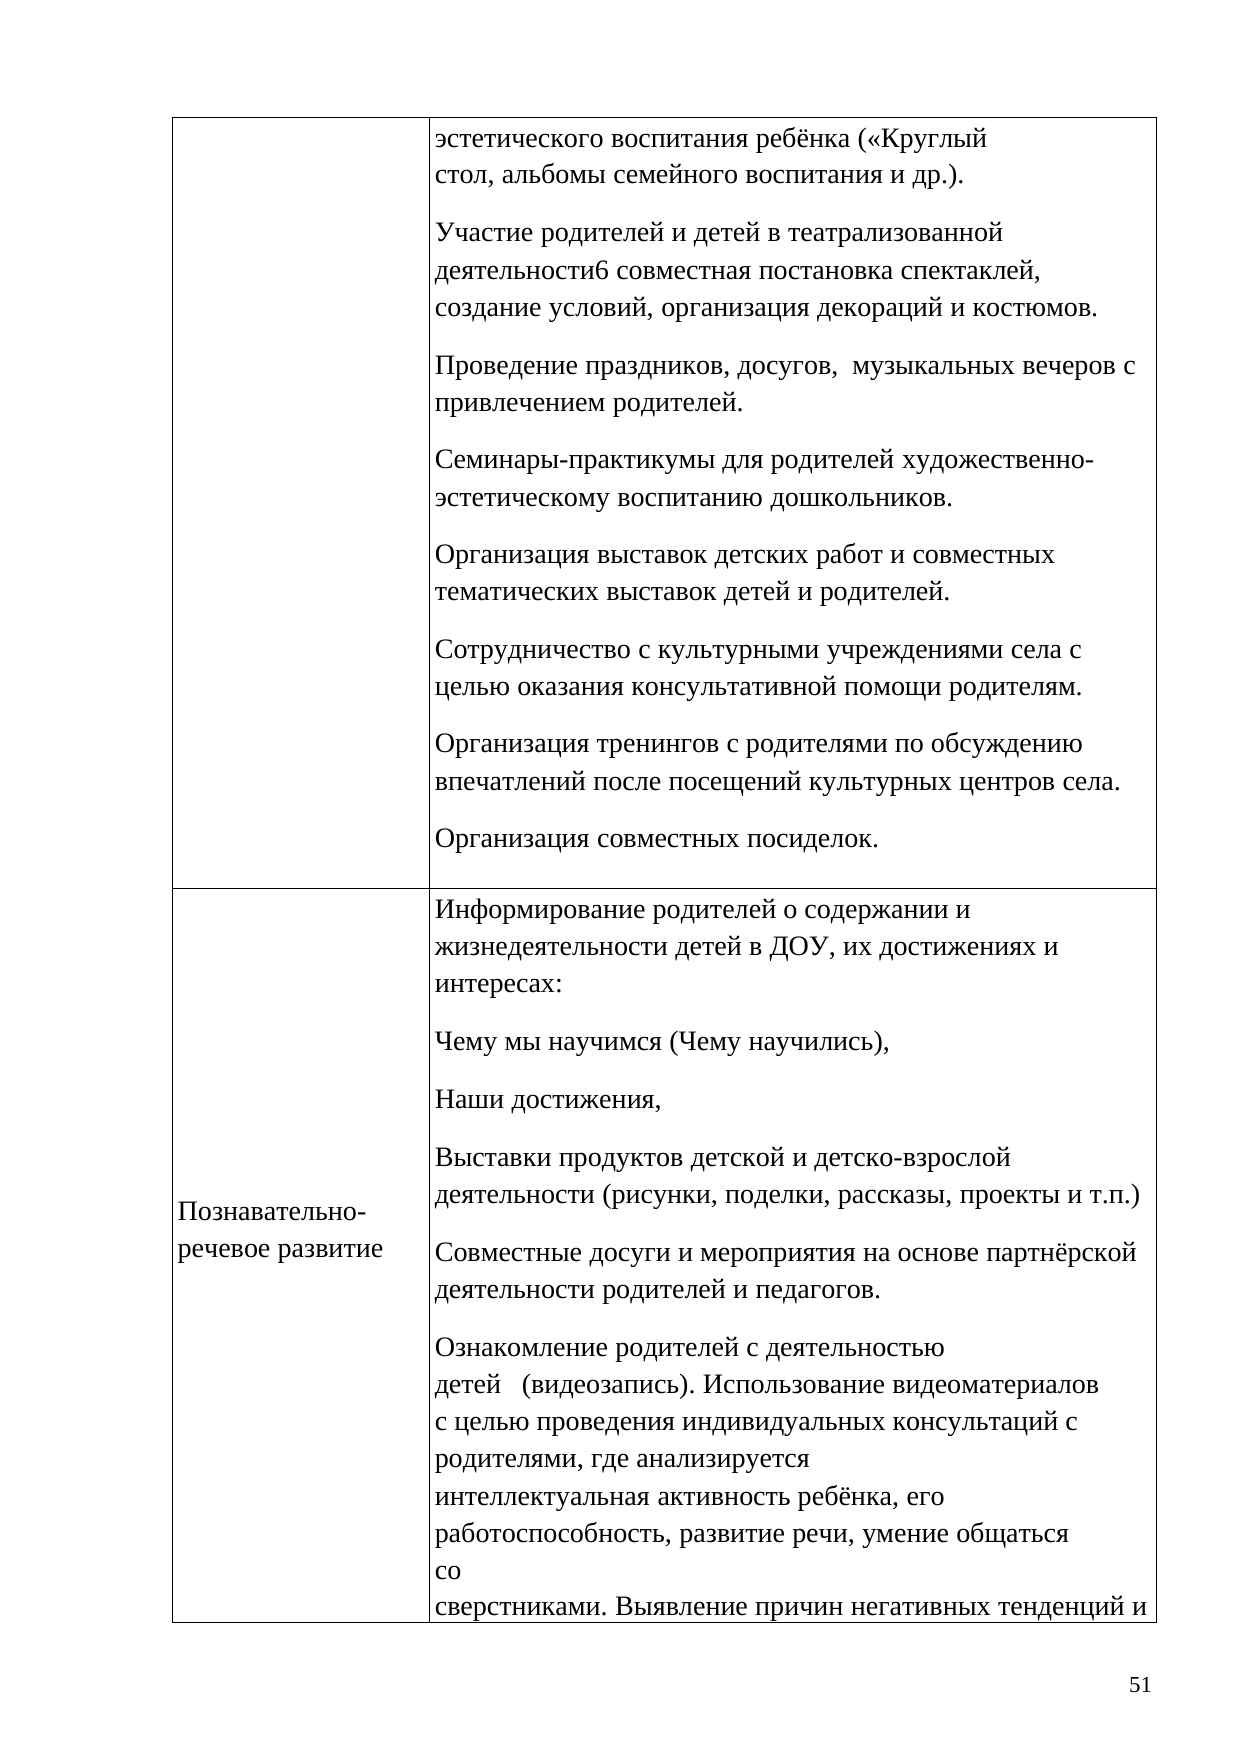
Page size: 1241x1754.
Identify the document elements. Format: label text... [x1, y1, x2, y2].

table_cell Информирование родителей о содержании и жизнедеятельности детей в ДОУ, их достижениях и интересах: Чему мы научимся (Чему научились), Наши достижения, Выставки продуктов детской и детско-взрослой деятельности (рисунки, поделки, рассказы, проекты и т.п.) Совместные досуги и мероприятия на основе партнёрской деятельности родителей и педагогов. Ознакомление родителей с деятельностью детей (видеозапись). Использование видеоматериалов с целью проведения индивидуальных консультаций с родителями, где анализируется интеллектуальная активность ребёнка, его работоспособность, развитие речи, умение общаться со сверстниками. Выявление причин негативных тенденций и [430, 889, 1156, 1622]
table_header эстетического воспитания ребёнка («Круглый стол, альбомы семейного воспитания и др.). Участие родителей и детей в театрализованной деятельности6 совместная постановка спектаклей, создание условий, организация декораций и костюмов. Проведение праздников, досугов, музыкальных вечеров с привлечением родителей. Семинары-практикумы для родителей художественно- эстетическому воспитанию дошкольников. Организация выставок детских работ и совместных тематических выставок детей и родителей. Сотрудничество с культурными учреждениями села с целью оказания консультативной помощи родителям. Организация тренингов с родителями по обсуждению впечатлений после посещений культурных центров села. Организация совместных посиделок. [430, 118, 1156, 888]
table_header [173, 118, 429, 888]
table_cell Познавательно- речевое развитие [173, 889, 429, 1622]
